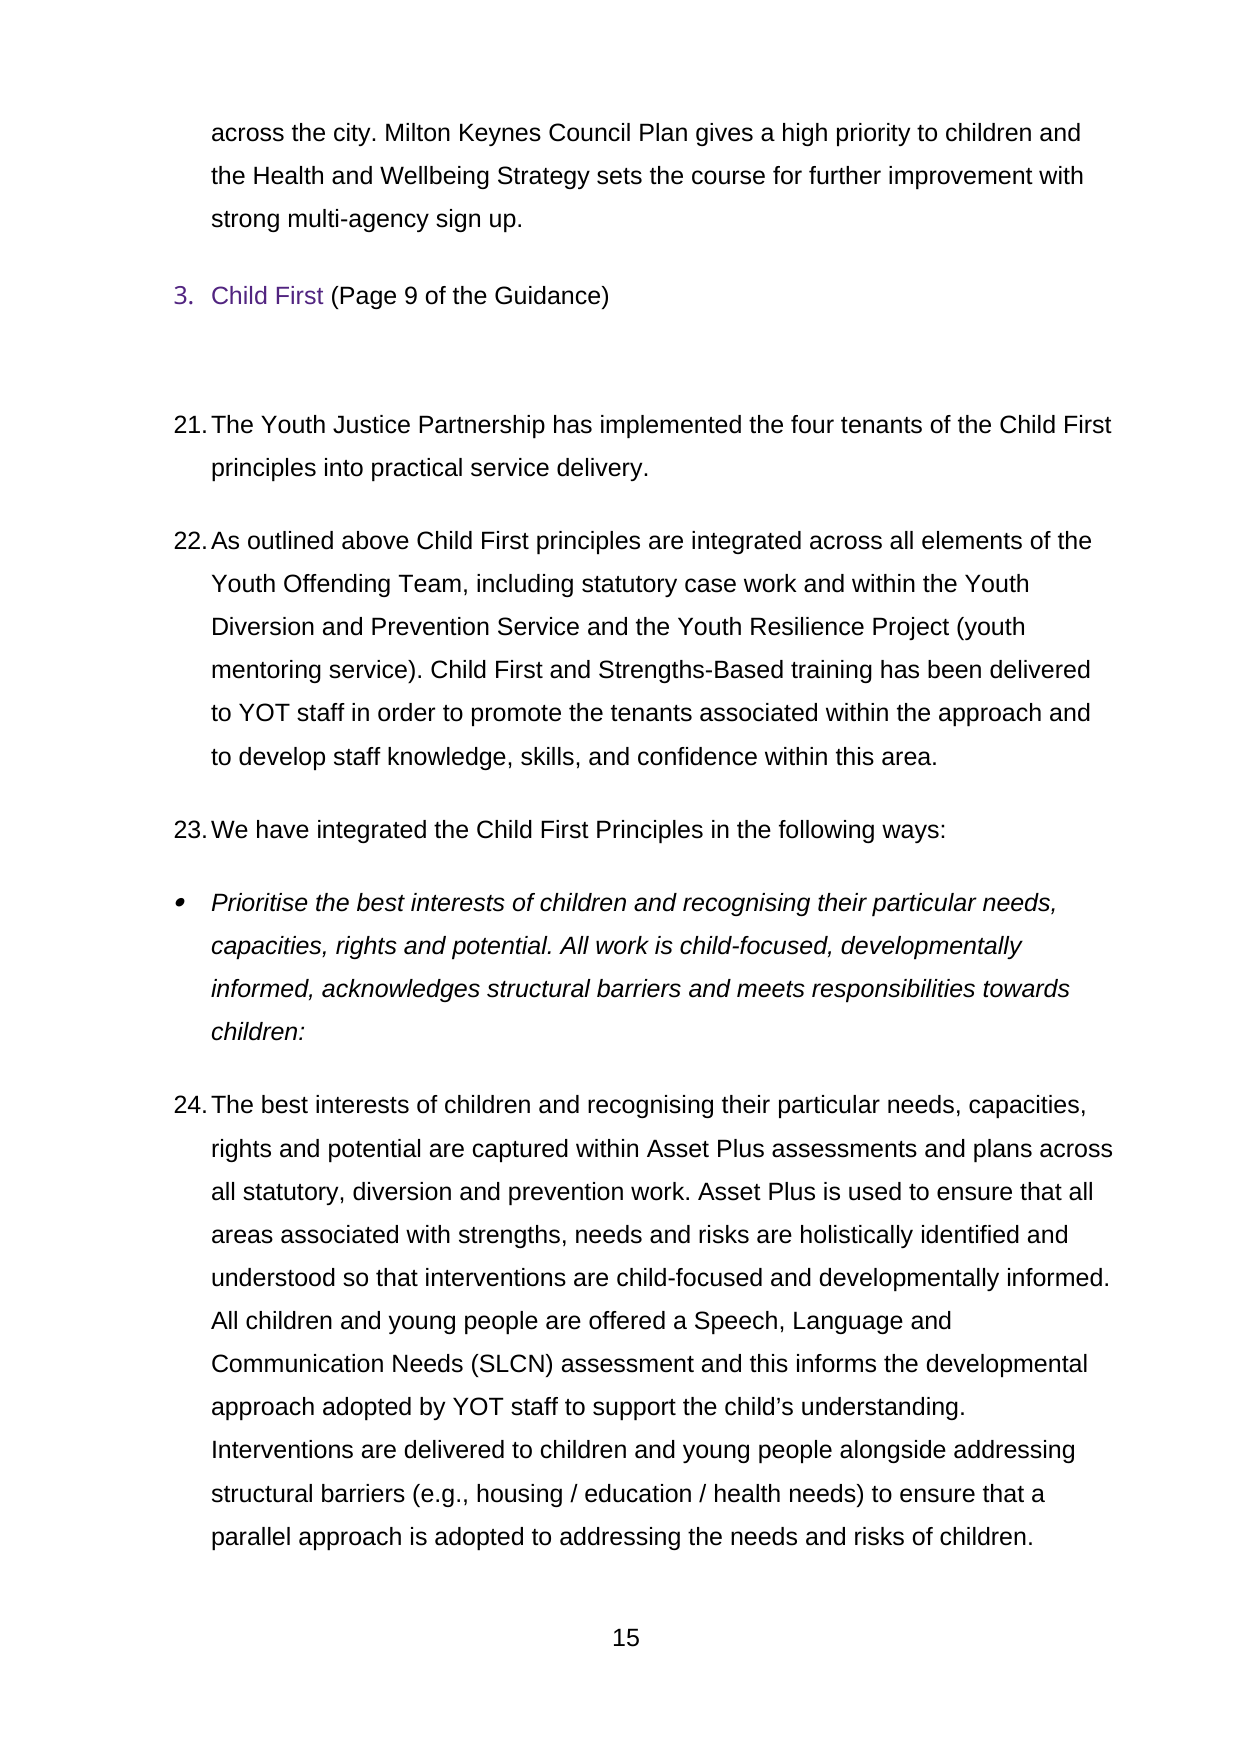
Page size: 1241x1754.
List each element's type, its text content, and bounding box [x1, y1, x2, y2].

subtitle Child First (Page 9 of the Guidance) [173, 277, 1116, 312]
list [173, 118, 1116, 233]
list The Youth Justice Partnership has implemented the four tenants of the Child First principles into practical service delivery. [173, 410, 1116, 482]
list As outlined above Child First principles are integrated across all elements of the Youth Offending Team, including statutory case work and within the Youth Diversion and Prevention Service and the Youth Resilience Project (youth mentoring service). Child First and Strengths-Based training has been delivered to YOT staff in order to promote the tenants associated within the approach and to develop staff knowledge, skills, and confidence within this area. [173, 526, 1116, 770]
list We have integrated the Child First Principles in the following ways: [173, 815, 1116, 843]
list Prioritise the best interests of children and recognising their particular needs, capacities, rights and potential. All work is child-focused, developmentally informed, acknowledges structural barriers and meets responsibilities towards children: [173, 888, 1116, 1046]
list The best interests of children and recognising their particular needs, capacities, rights and potential are captured within Asset Plus assessments and plans across all statutory, diversion and prevention work. Asset Plus is used to ensure that all areas associated with strengths, needs and risks are holistically identified and understood so that interventions are child-focused and developmentally informed. All children and young people are offered a Speech, Language and Communication Needs (SLCN) assessment and this informs the developmental approach adopted by YOT staff to support the child’s understanding. Interventions are delivered to children and young people alongside addressing structural barriers (e.g., housing / education / health needs) to ensure that a parallel approach is adopted to addressing the needs and risks of children. [173, 1090, 1116, 1550]
